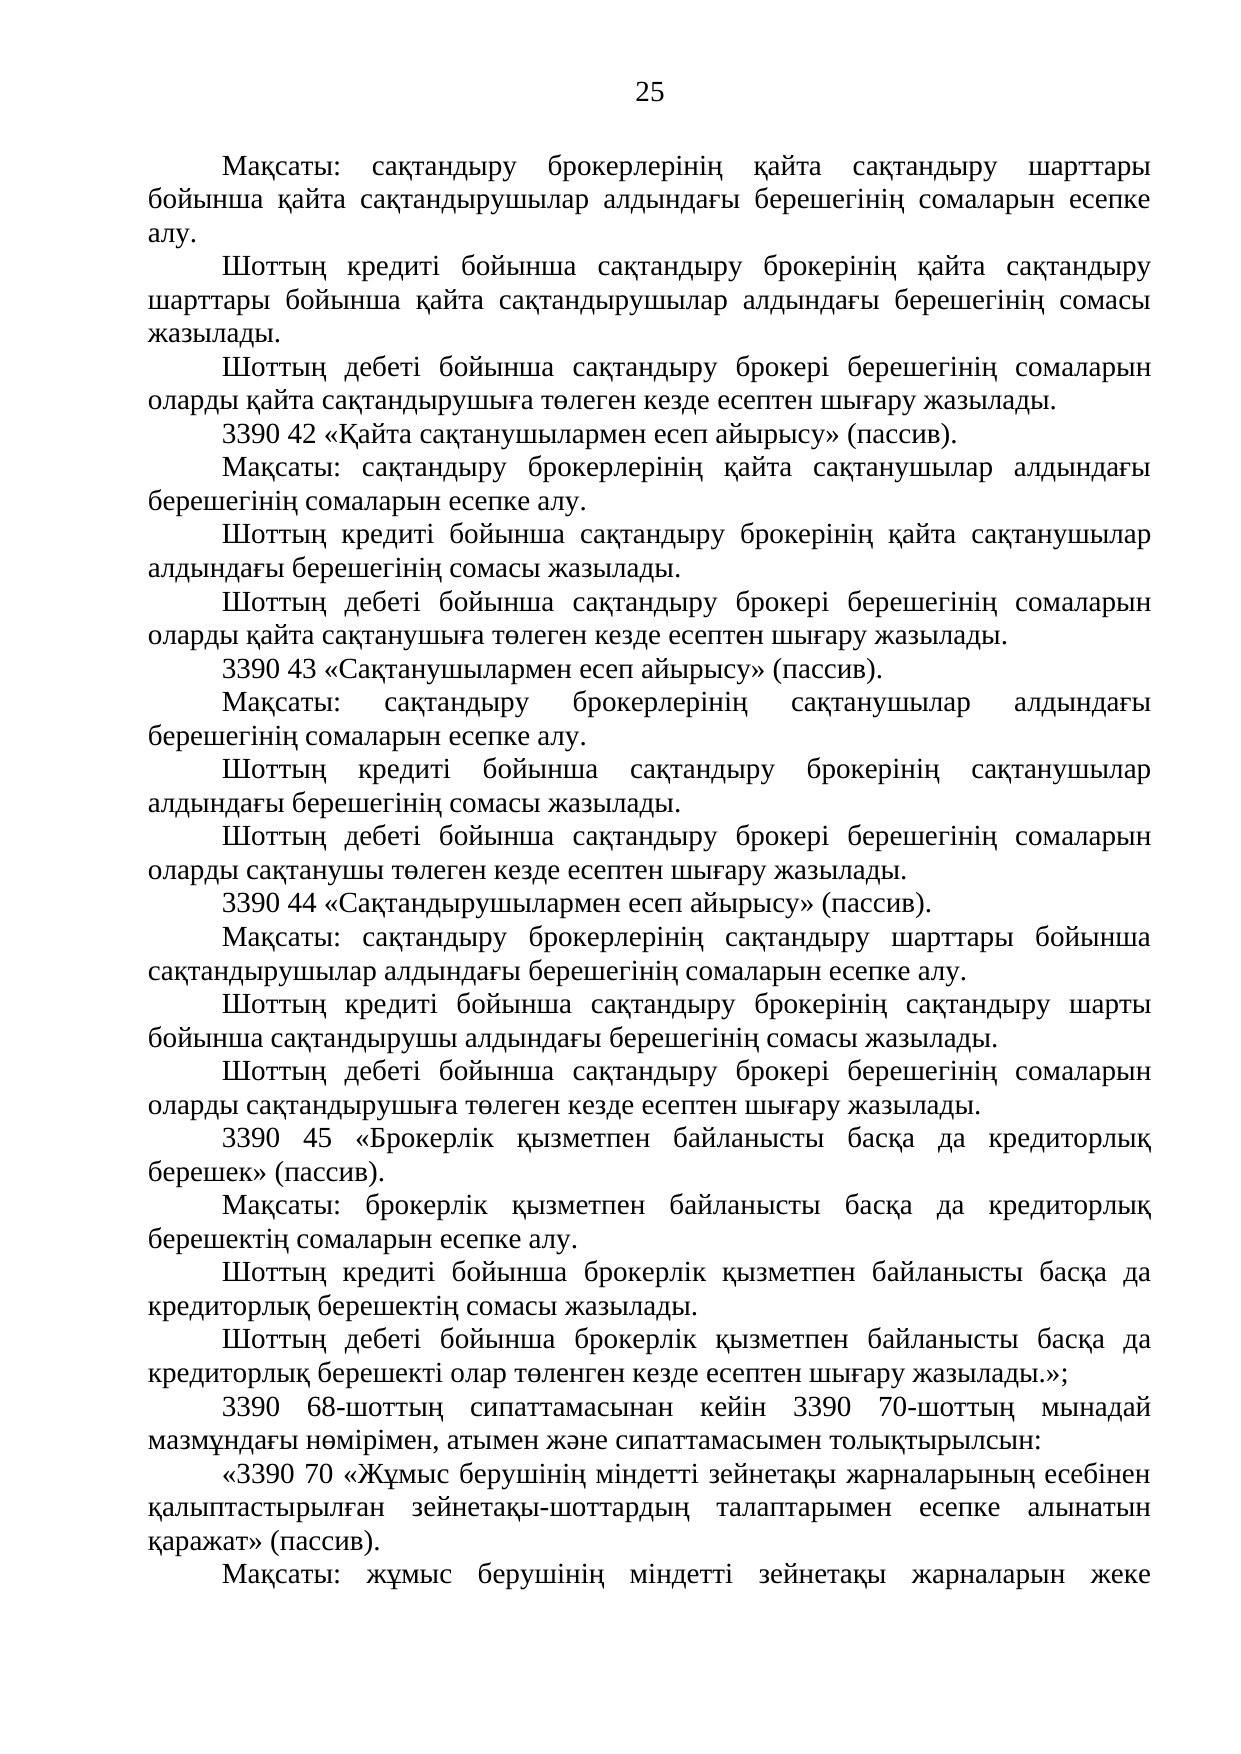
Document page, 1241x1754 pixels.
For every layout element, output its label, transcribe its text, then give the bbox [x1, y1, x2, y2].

text «3390 70 «Жұмыс берушінің міндетті зейнетақы жарналарының есебінен қалыптастырылған зейнетақы-шоттардың талаптарымен есепке алынатын қаражат» (пассив). [148, 1456, 1152, 1556]
text 3390 45 «Брокерлік қызметпен байланысты басқа да кредиторлық берешек» (пассив). [148, 1120, 1152, 1187]
text Мақсаты: брокерлік қызметпен байланысты басқа да кредиторлық берешектің сомаларын есепке алу. [148, 1187, 1152, 1254]
text 3390 68-шоттың сипаттамасынан кейін 3390 70-шоттың мынадай мазмұндағы нөмірімен, атымен және сипаттамасымен толықтырылсын: [148, 1389, 1152, 1456]
text Шоттың дебеті бойынша сақтандыру брокері берешегінің сомаларын оларды сақтандырушыға төлеген кезде есептен шығару жазылады. [148, 1053, 1152, 1120]
text 3390 43 «Сақтанушылармен есеп айырысу» (пассив). [148, 651, 1152, 684]
text Шоттың кредиті бойынша сақтандыру брокерінің сақтанушылар алдындағы берешегінің сомасы жазылады. [148, 751, 1152, 818]
text Мақсаты: сақтандыру брокерлерінің сақтанушылар алдындағы берешегінің сомаларын есепке алу. [148, 684, 1152, 751]
text Мақсаты: сақтандыру брокерлерінің сақтандыру шарттары бойынша сақтандырушылар алдындағы берешегінің сомаларын есепке алу. [148, 919, 1152, 986]
text Шоттың дебеті бойынша сақтандыру брокері берешегінің сомаларын оларды қайта сақтандырушыға төлеген кезде есептен шығару жазылады. [148, 349, 1152, 416]
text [148, 1556, 1152, 1590]
text Мақсаты: сақтандыру брокерлерінің қайта сақтандыру шарттары бойынша қайта сақтандырушылар алдындағы берешегінің сомаларын есепке алу. [148, 148, 1152, 248]
text Мақсаты: сақтандыру брокерлерінің қайта сақтанушылар алдындағы берешегінің сомаларын есепке алу. [148, 449, 1152, 517]
text Шоттың кредиті бойынша сақтандыру брокерінің сақтандыру шарты бойынша сақтандырушы алдындағы берешегінің сомасы жазылады. [148, 986, 1152, 1053]
text Шоттың кредиті бойынша сақтандыру брокерінің қайта сақтандыру шарттары бойынша қайта сақтандырушылар алдындағы берешегінің сомасы жазылады. [148, 248, 1152, 349]
text 3390 44 «Сақтандырушылармен есеп айырысу» (пассив). [148, 886, 1152, 919]
text 3390 42 «Қайта сақтанушылармен есеп айырысу» (пассив). [148, 416, 1152, 449]
text Шоттың дебеті бойынша брокерлік қызметпен байланысты басқа да кредиторлық берешекті олар төленген кезде есептен шығару жазылады.»; [148, 1322, 1152, 1389]
text Шоттың дебеті бойынша сақтандыру брокері берешегінің сомаларын оларды қайта сақтанушыға төлеген кезде есептен шығару жазылады. [148, 584, 1152, 651]
text Шоттың дебеті бойынша сақтандыру брокері берешегінің сомаларын оларды сақтанушы төлеген кезде есептен шығару жазылады. [148, 818, 1152, 886]
text Шоттың кредиті бойынша сақтандыру брокерінің қайта сақтанушылар алдындағы берешегінің сомасы жазылады. [148, 517, 1152, 584]
text Шоттың кредиті бойынша брокерлік қызметпен байланысты басқа да кредиторлық берешектің сомасы жазылады. [148, 1254, 1152, 1322]
